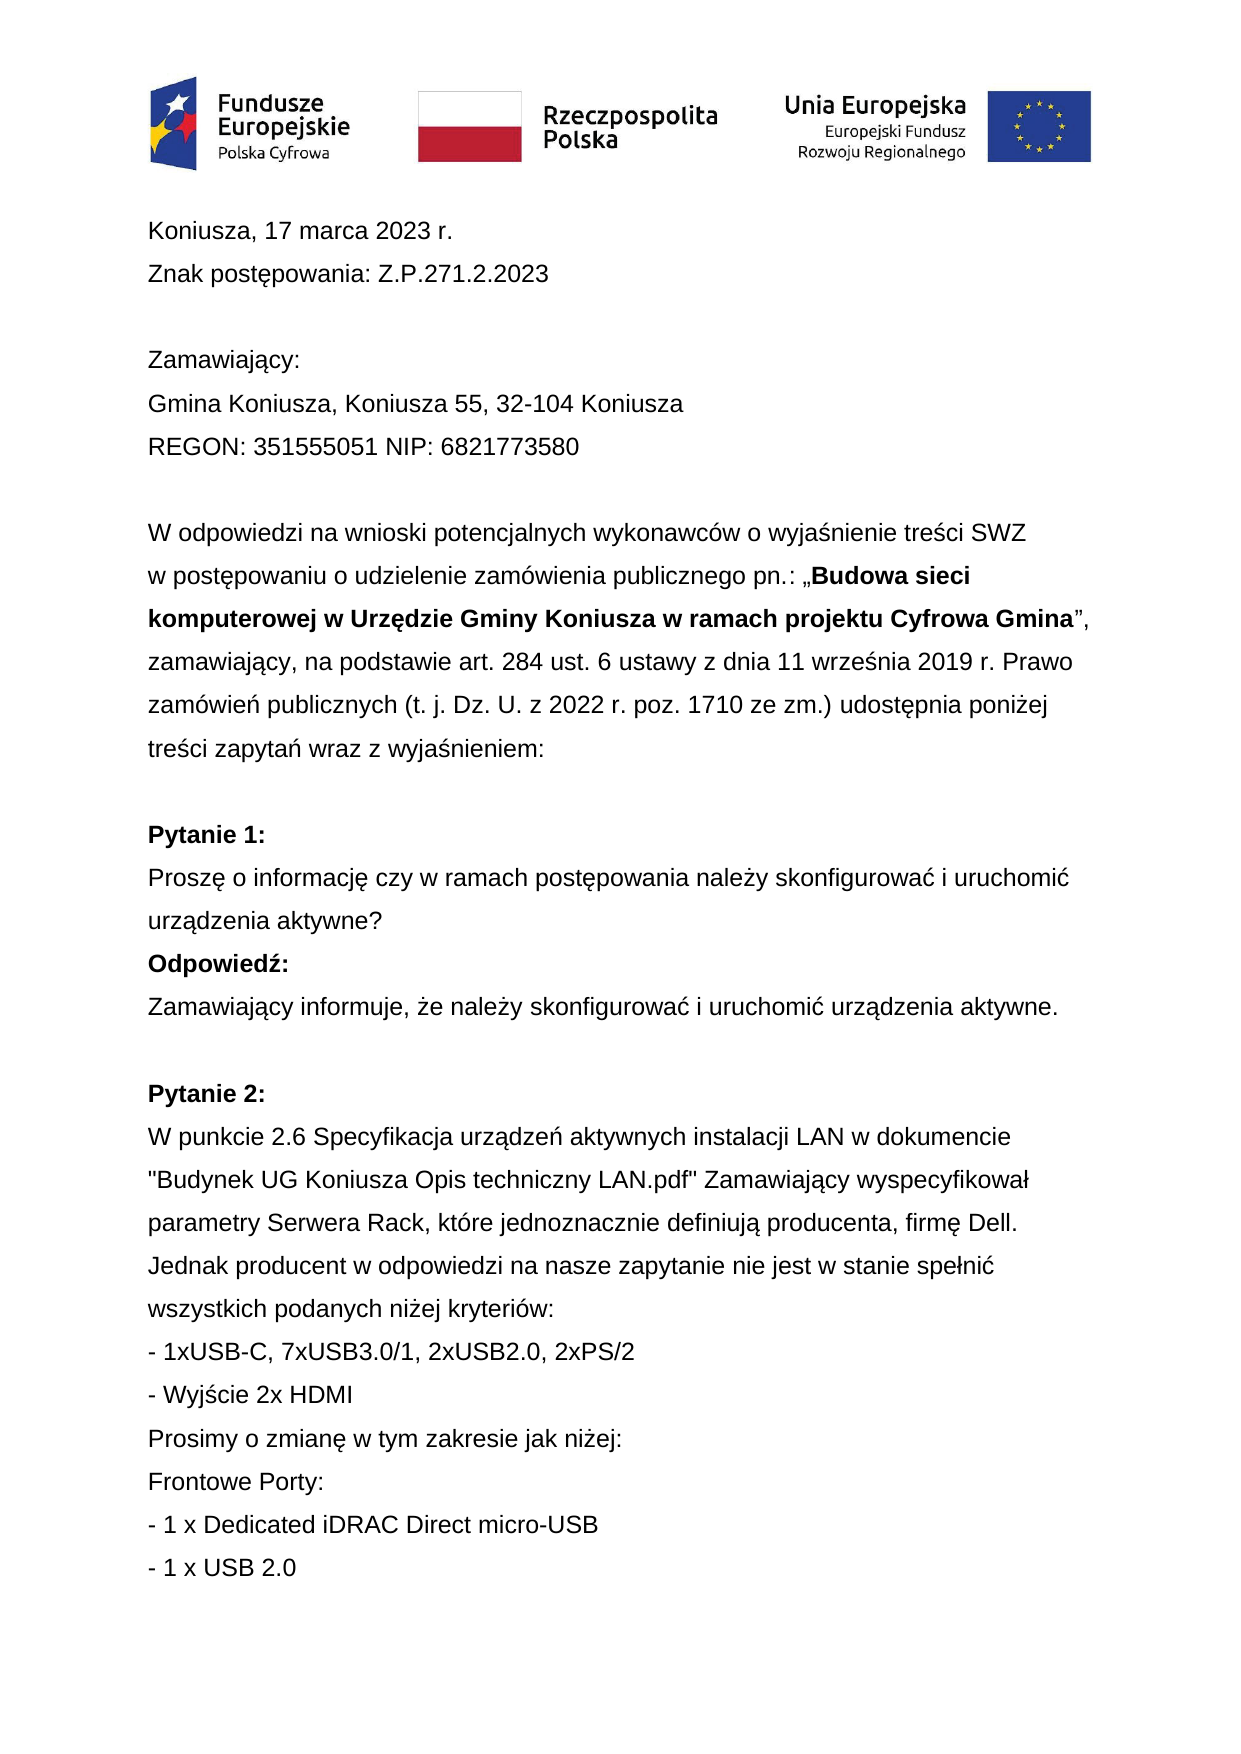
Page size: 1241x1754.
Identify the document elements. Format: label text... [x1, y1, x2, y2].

text W punkcie 2.6 Specyfikacja urządzeń aktywnych instalacji LAN w dokumencie "Budynek UG Koniusza Opis techniczny LAN.pdf" Zamawiający wyspecyfikował parametry Serwera Rack, które jednoznacznie definiują producenta, firmę Dell. Jednak producent w odpowiedzi na nasze zapytanie nie jest w stanie spełnić wszystkich podanych niżej kryteriów: - 1xUSB-C, 7xUSB3.0/1, 2xUSB2.0, 2xPS/2 - Wyjście 2x HDMI Prosimy o zmianę w tym zakresie jak niżej: Frontowe Porty: - 1 x Dedicated iDRAC Direct micro-USB - 1 x USB 2.0 [148, 1122, 1093, 1582]
text Zamawiający informuje, że należy skonfigurować i uruchomić urządzenia aktywne. [148, 992, 1093, 1021]
text Odpowiedź: [148, 949, 1093, 978]
text REGON: 351555051 NIP: 6821773580 [148, 432, 1093, 460]
text Zamawiający: [148, 345, 1093, 374]
text Pytanie 2: [148, 1078, 1093, 1107]
text Gmina Koniusza, Koniusza 55, 32-104 Koniusza [148, 388, 1093, 417]
text Proszę o informację czy w ramach postępowania należy skonfigurować i uruchomić urządzenia aktywne? [148, 863, 1093, 935]
text Znak postępowania: Z.P.271.2.2023 [148, 259, 1093, 288]
text Koniusza, 17 marca 2023 r. [148, 216, 1093, 245]
text W odpowiedzi na wnioski potencjalnych wykonawców o wyjaśnienie treści SWZ w postępowaniu o udzielenie zamówienia publicznego pn.: „Budowa sieci komputerowej w Urzędzie Gminy Koniusza w ramach projektu Cyfrowa Gmina”, zamawiający, na podstawie art. 284 ust. 6 ustawy z dnia 11 września 2019 r. Prawo zamówień publicznych (t. j. Dz. U. z 2022 r. poz. 1710 ze zm.) udostępnia poniżej treści zapytań wraz z wyjaśnieniem: [148, 518, 1093, 762]
text Pytanie 1: [148, 820, 1093, 848]
